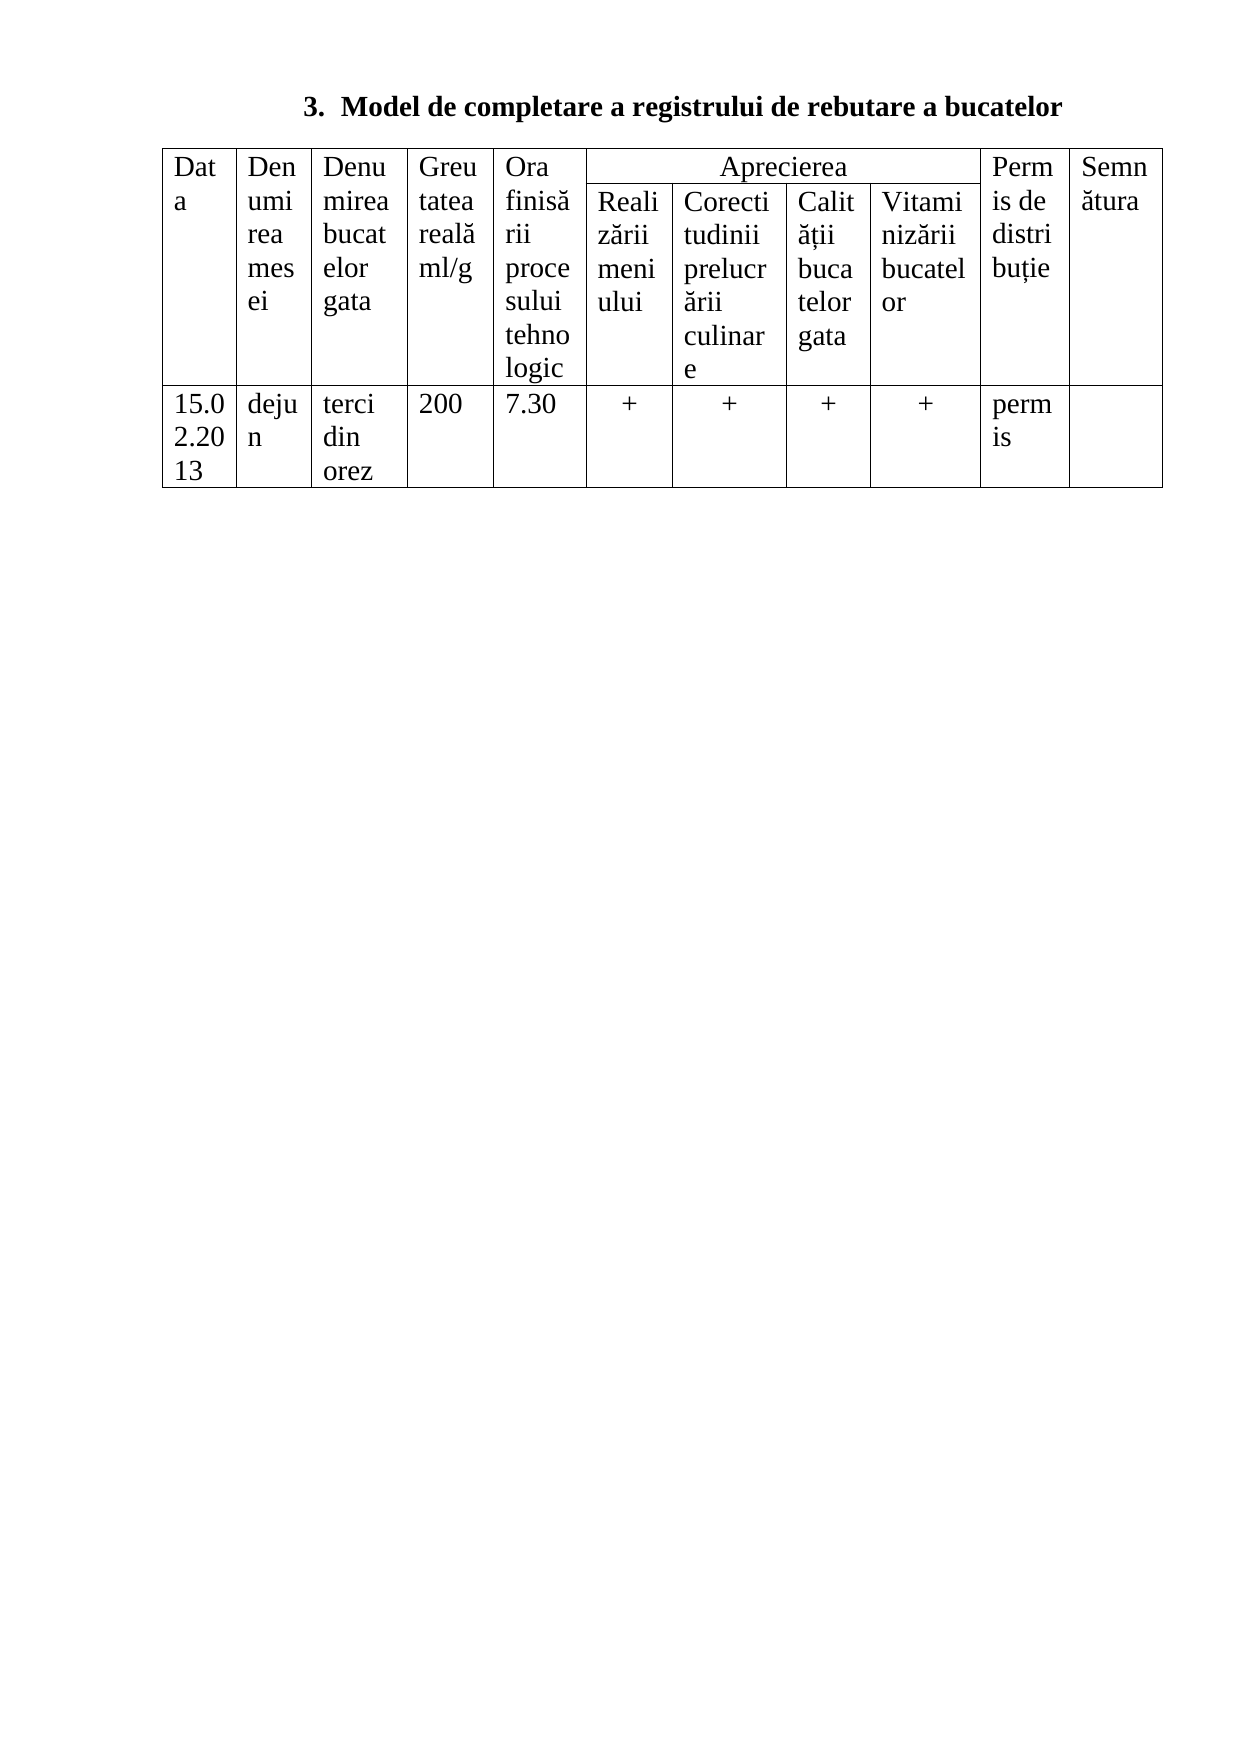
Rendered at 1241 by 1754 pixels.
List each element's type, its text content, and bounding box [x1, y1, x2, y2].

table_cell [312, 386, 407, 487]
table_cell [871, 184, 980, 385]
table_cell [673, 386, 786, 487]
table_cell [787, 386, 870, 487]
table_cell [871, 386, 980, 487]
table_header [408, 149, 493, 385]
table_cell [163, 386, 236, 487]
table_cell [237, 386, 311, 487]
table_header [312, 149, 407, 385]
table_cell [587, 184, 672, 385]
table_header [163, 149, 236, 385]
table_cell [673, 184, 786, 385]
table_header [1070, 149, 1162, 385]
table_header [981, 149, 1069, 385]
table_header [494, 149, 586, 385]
list Model de completare a registrului de rebutare a bucatelor [215, 89, 1152, 122]
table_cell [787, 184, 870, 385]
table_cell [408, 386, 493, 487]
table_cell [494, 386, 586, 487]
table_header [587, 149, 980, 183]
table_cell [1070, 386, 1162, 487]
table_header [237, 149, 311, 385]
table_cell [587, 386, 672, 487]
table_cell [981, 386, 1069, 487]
